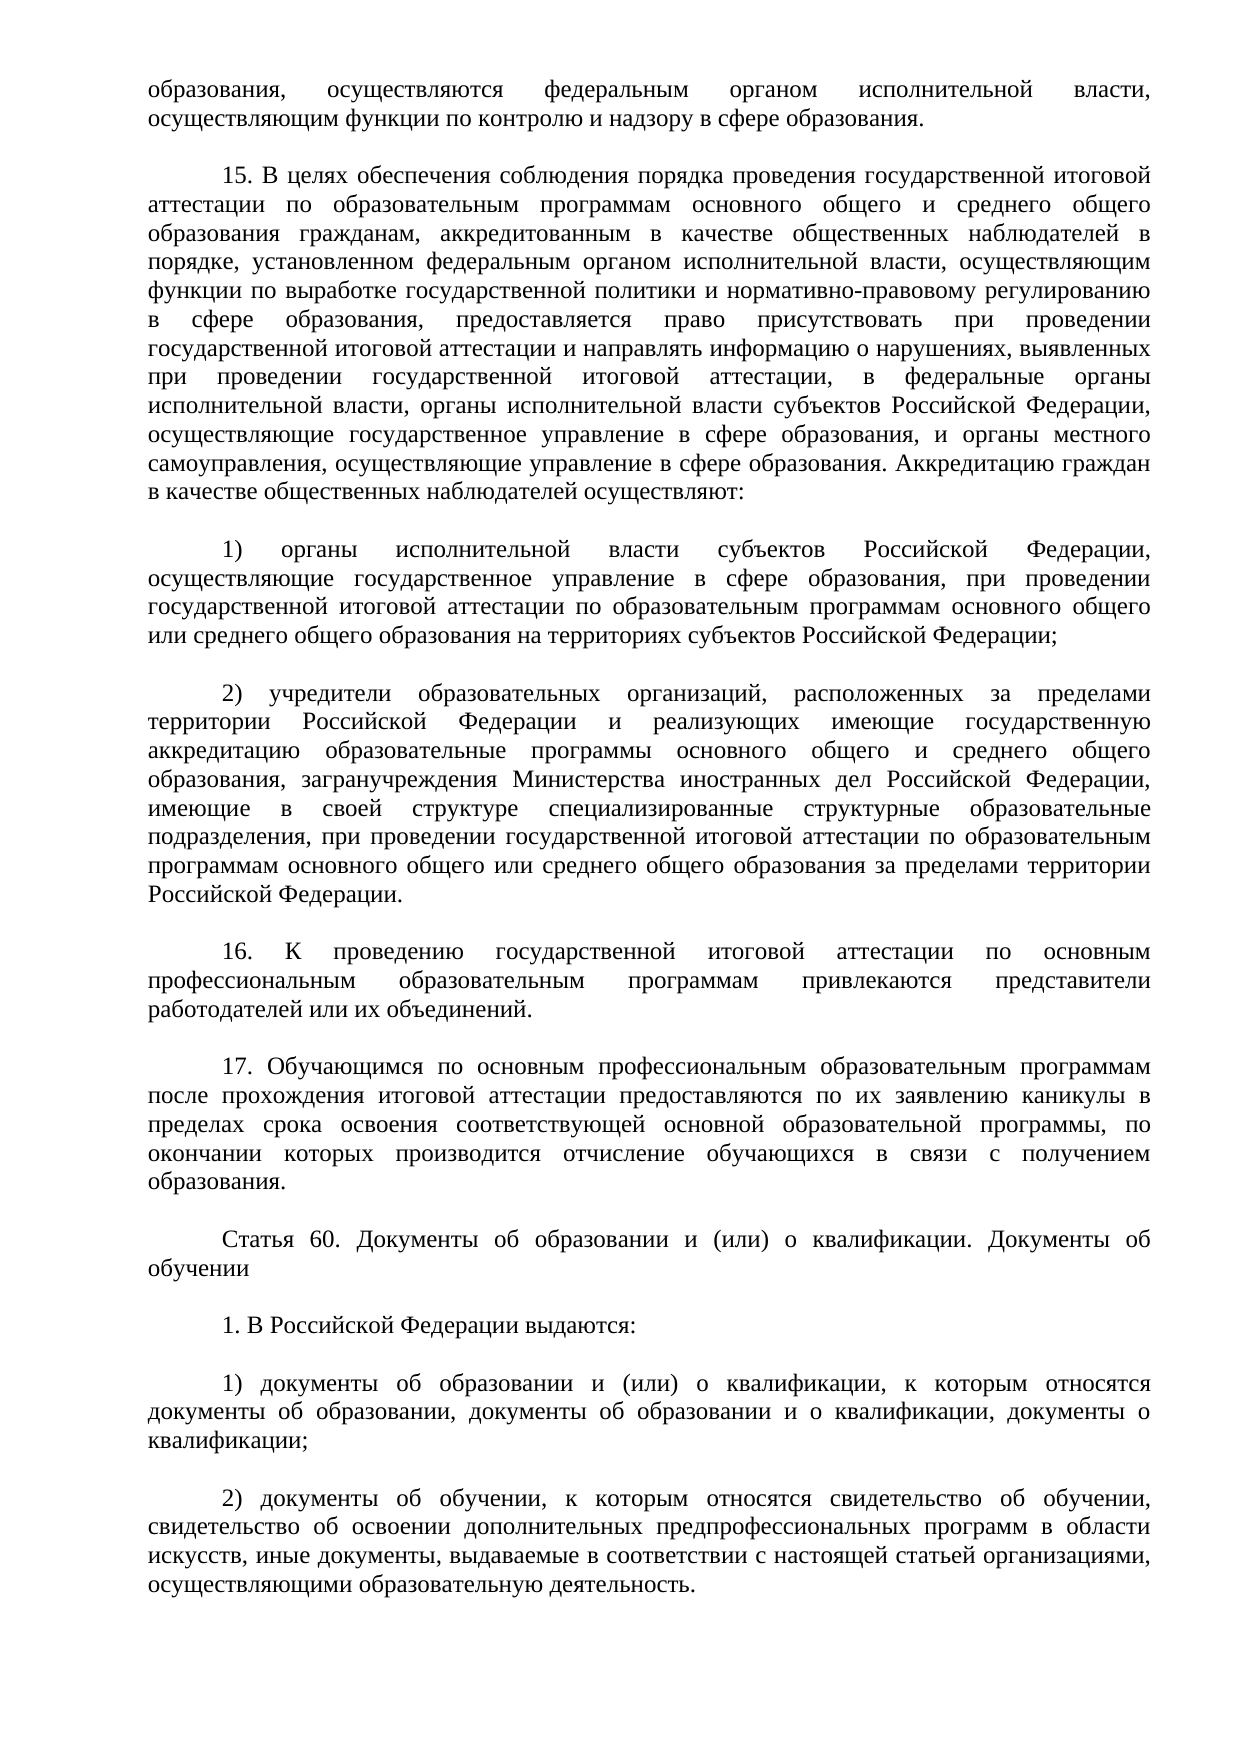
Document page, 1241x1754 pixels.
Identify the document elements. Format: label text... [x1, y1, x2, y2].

text 1. В Российской Федерации выдаются: [148, 1310, 1152, 1339]
text 2) документы об обучении, к которым относятся свидетельство об обучении, свидетельство об освоении дополнительных предпрофессиональных программ в области искусств, иные документы, выдаваемые в соответствии с настоящей статьей организациями, осуществляющими образовательную деятельность. [148, 1483, 1152, 1598]
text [148, 74, 1152, 131]
text 17. Обучающимся по основным профессиональным образовательным программам после прохождения итоговой аттестации предоставляются по их заявлению каникулы в пределах срока освоения соответствующей основной образовательной программы, по окончании которых производится отчисление обучающихся в связи с получением образования. [148, 1051, 1152, 1195]
text 16. К проведению государственной итоговой аттестации по основным профессиональным образовательным программам привлекаются представители работодателей или их объединений. [148, 936, 1152, 1023]
text 1) документы об образовании и (или) о квалификации, к которым относятся документы об образовании, документы об образовании и о квалификации, документы о квалификации; [148, 1368, 1152, 1454]
text Статья 60. Документы об образовании и (или) о квалификации. Документы об обучении [148, 1224, 1152, 1281]
text 15. В целях обеспечения соблюдения порядка проведения государственной итоговой аттестации по образовательным программам основного общего и среднего общего образования гражданам, аккредитованным в качестве общественных наблюдателей в порядке, установленном федеральным органом исполнительной власти, осуществляющим функции по выработке государственной политики и нормативно-правовому регулированию в сфере образования, предоставляется право присутствовать при проведении государственной итоговой аттестации и направлять информацию о нарушениях, выявленных при проведении государственной итоговой аттестации, в федеральные органы исполнительной власти, органы исполнительной власти субъектов Российской Федерации, осуществляющие государственное управление в сфере образования, и органы местного самоуправления, осуществляющие управление в сфере образования. Аккредитацию граждан в качестве общественных наблюдателей осуществляют: [148, 160, 1152, 505]
text 1) органы исполнительной власти субъектов Российской Федерации, осуществляющие государственное управление в сфере образования, при проведении государственной итоговой аттестации по образовательным программам основного общего или среднего общего образования на территориях субъектов Российской Федерации; [148, 534, 1152, 649]
text 2) учредители образовательных организаций, расположенных за пределами территории Российской Федерации и реализующих имеющие государственную аккредитацию образовательные программы основного общего и среднего общего образования, загранучреждения Министерства иностранных дел Российской Федерации, имеющие в своей структуре специализированные структурные образовательные подразделения, при проведении государственной итоговой аттестации по образовательным программам основного общего или среднего общего образования за пределами территории Российской Федерации. [148, 678, 1152, 908]
